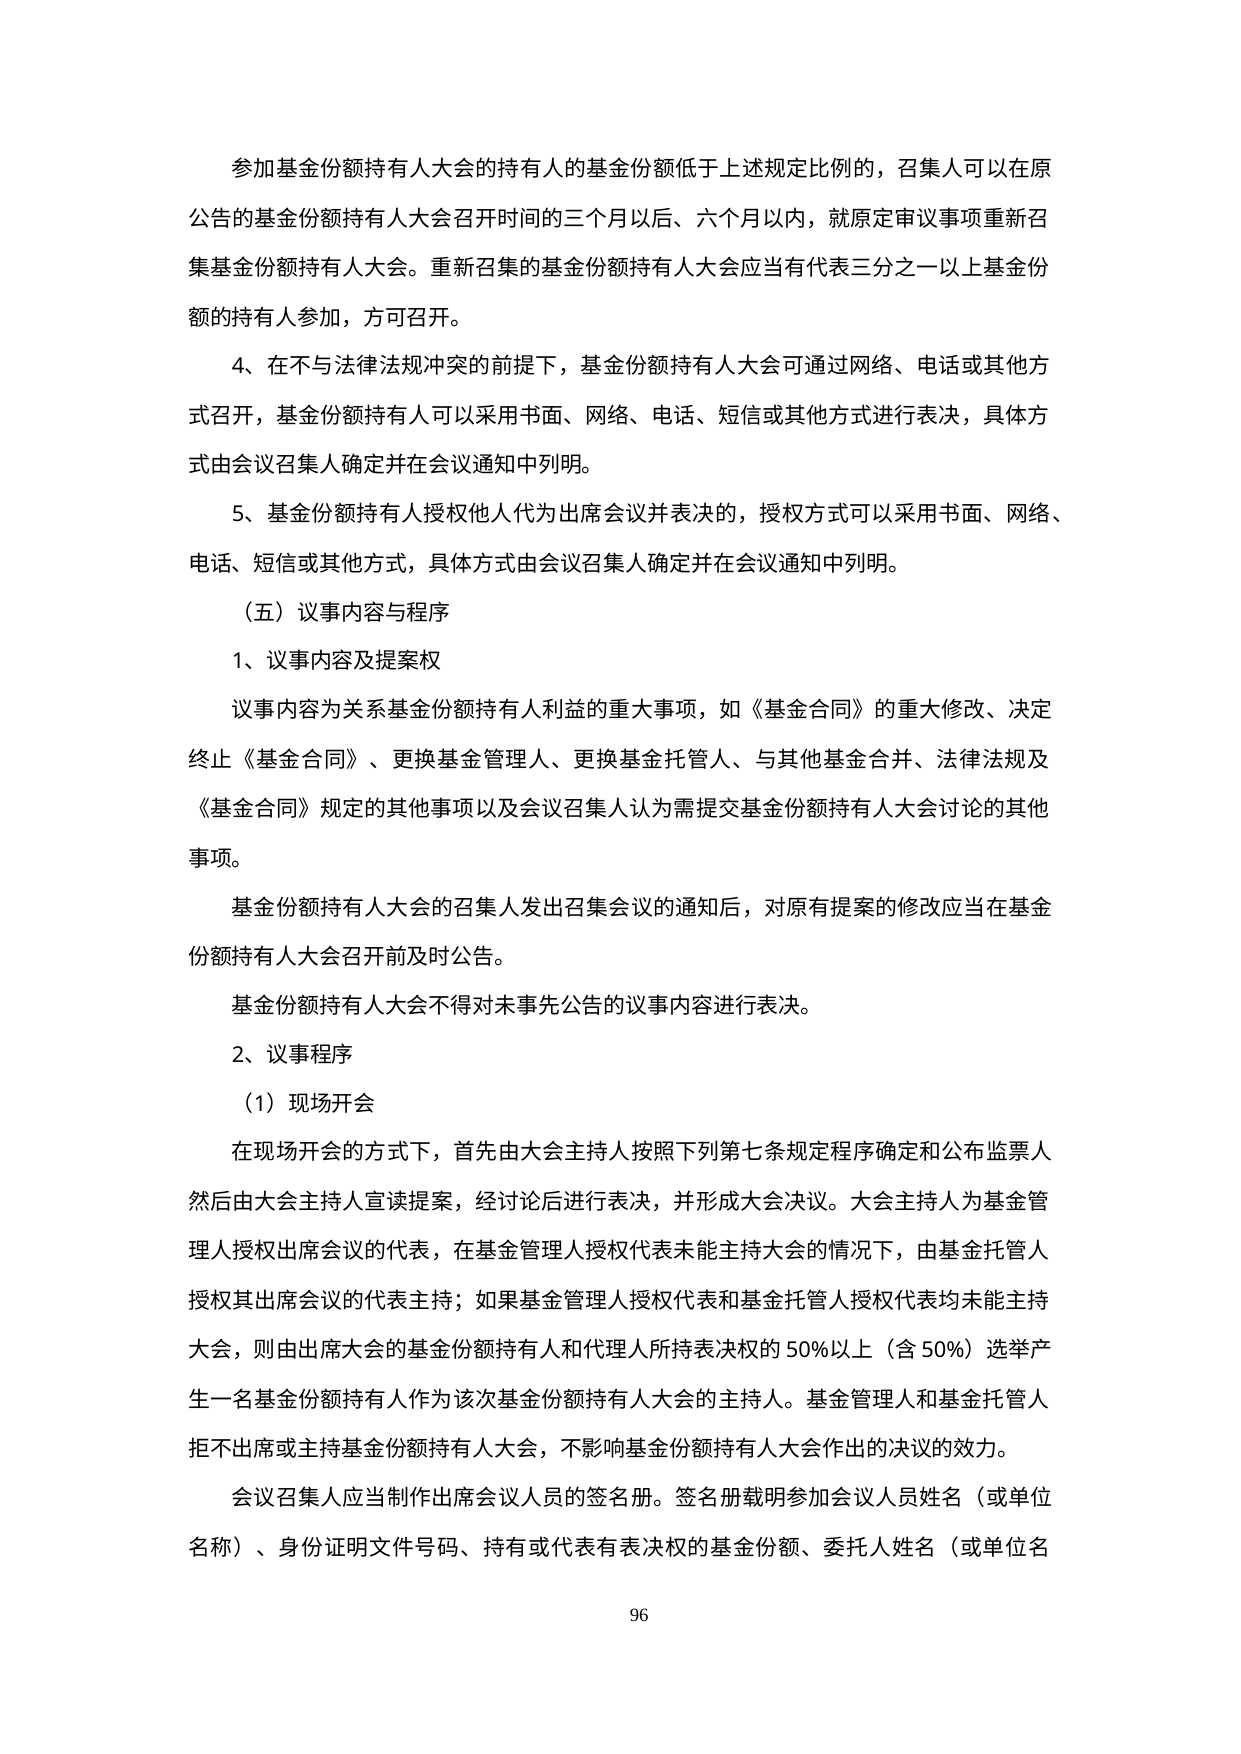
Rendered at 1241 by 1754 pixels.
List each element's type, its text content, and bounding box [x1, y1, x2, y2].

text 1、议事内容及提案权 [188, 643, 1052, 676]
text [188, 1479, 1052, 1562]
text 基金份额持有人大会的召集人发出召集会议的通知后，对原有提案的修改应当在基金份额持有人大会召开前及时公告。 [188, 889, 1052, 971]
text （五）议事内容与程序 [188, 594, 1052, 627]
text 4、在不与法律法规冲突的前提下，基金份额持有人大会可通过网络、电话或其他方式召开，基金份额持有人可以采用书面、网络、电话、短信或其他方式进行表决，具体方式由会议召集人确定并在会议通知中列明。 [188, 348, 1052, 480]
text 参加基金份额持有人大会的持有人的基金份额低于上述规定比例的，召集人可以在原公告的基金份额持有人大会召开时间的三个月以后、六个月以内，就原定审议事项重新召集基金份额持有人大会。重新召集的基金份额持有人大会应当有代表三分之一以上基金份额的持有人参加，方可召开。 [188, 150, 1052, 332]
text 5、基金份额持有人授权他人代为出席会议并表决的，授权方式可以采用书面、网络、电话、短信或其他方式，具体方式由会议召集人确定并在会议通知中列明。 [188, 496, 1052, 578]
text 在现场开会的方式下，首先由大会主持人按照下列第七条规定程序确定和公布监票人，然后由大会主持人宣读提案，经讨论后进行表决，并形成大会决议。大会主持人为基金管理人授权出席会议的代表，在基金管理人授权代表未能主持大会的情况下，由基金托管人授权其出席会议的代表主持；如果基金管理人授权代表和基金托管人授权代表均未能主持大会，则由出席大会的基金份额持有人和代理人所持表决权的50%以上（含50%）选举产生一名基金份额持有人作为该次基金份额持有人大会的主持人。基金管理人和基金托管人拒不出席或主持基金份额持有人大会，不影响基金份额持有人大会作出的决议的效力。 [188, 1134, 1052, 1464]
text （1）现场开会 [188, 1085, 1052, 1118]
text 议事内容为关系基金份额持有人利益的重大事项，如《基金合同》的重大修改、决定终止《基金合同》、更换基金管理人、更换基金托管人、与其他基金合并、法律法规及《基金合同》规定的其他事项以及会议召集人认为需提交基金份额持有人大会讨论的其他事项。 [188, 692, 1052, 873]
text 基金份额持有人大会不得对未事先公告的议事内容进行表决。 [188, 987, 1052, 1020]
text 2、议事程序 [188, 1036, 1052, 1069]
